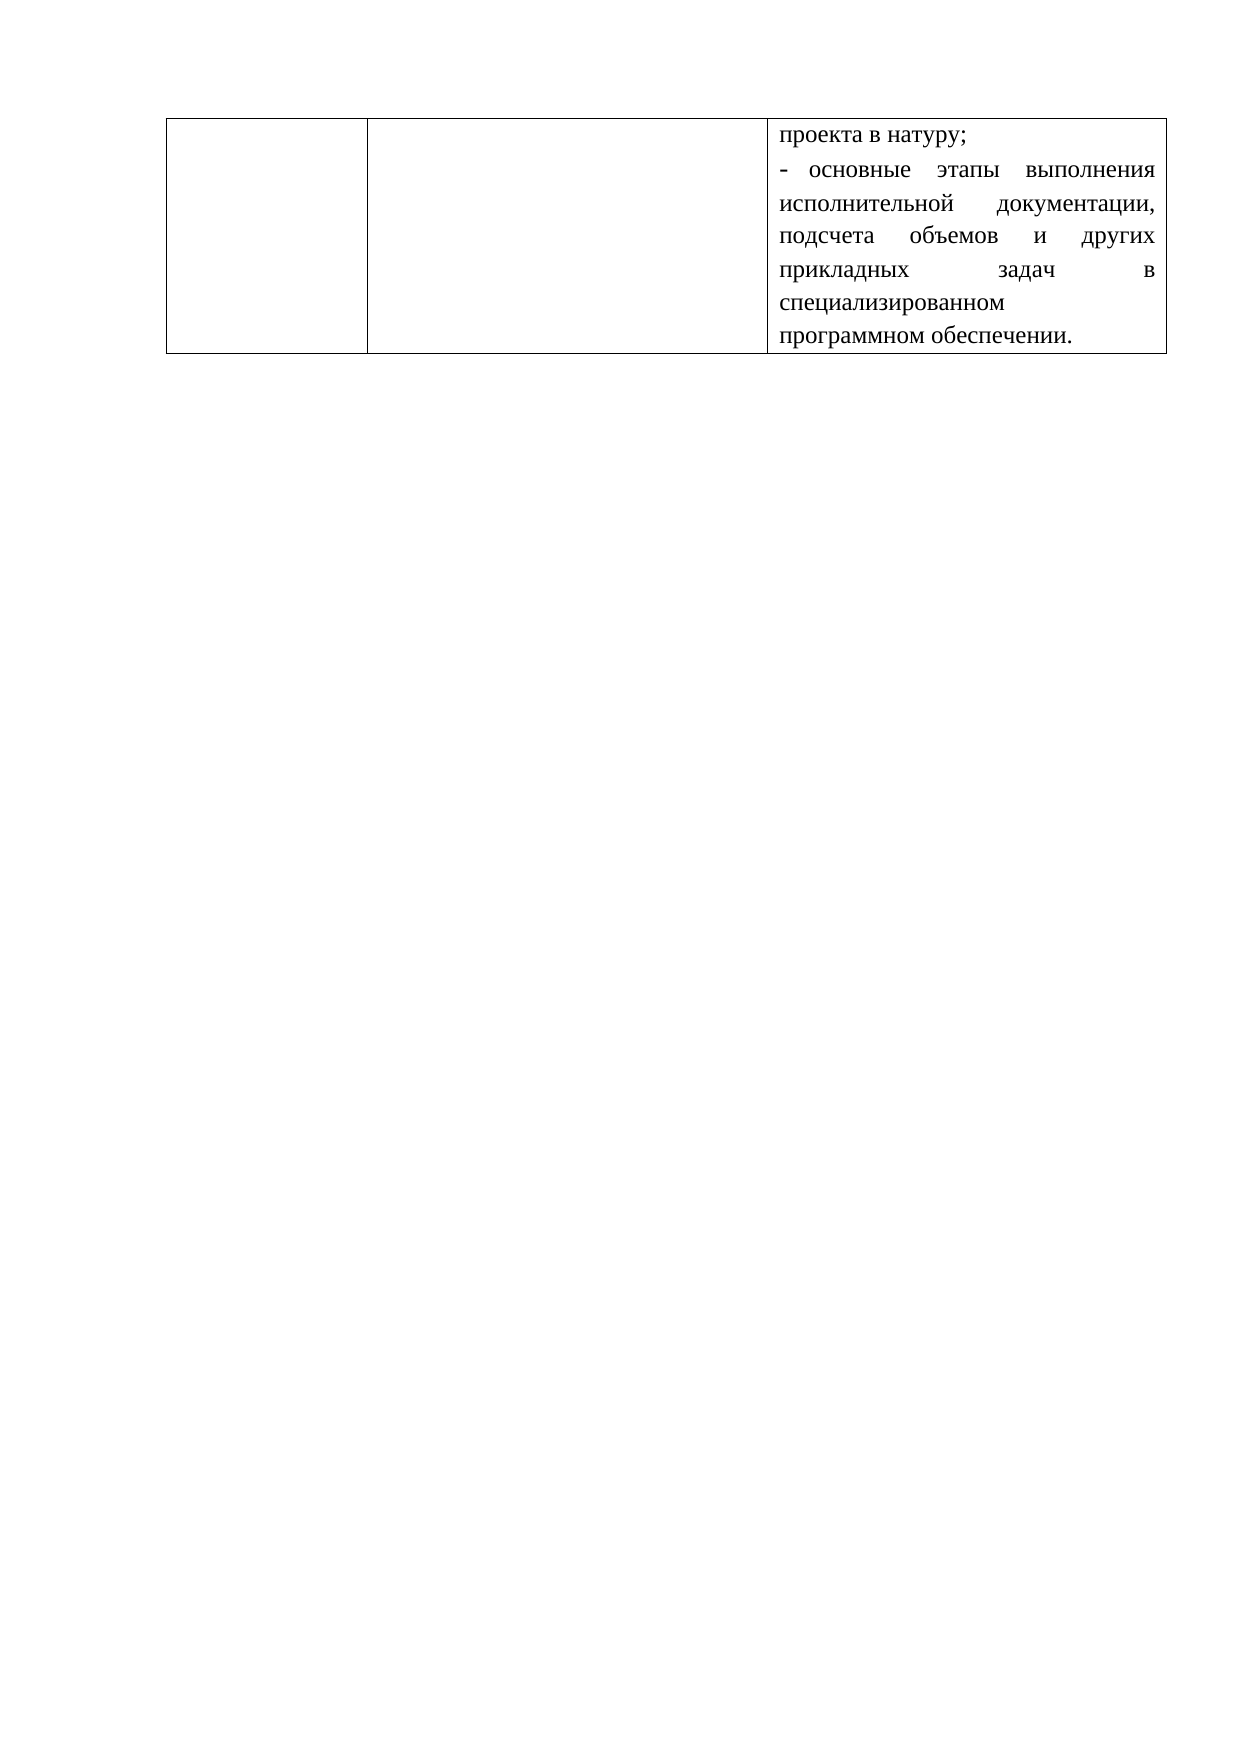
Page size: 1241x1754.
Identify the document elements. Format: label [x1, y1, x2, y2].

table_cell [368, 119, 767, 353]
table_cell [768, 119, 1166, 353]
table_cell [167, 119, 367, 353]
